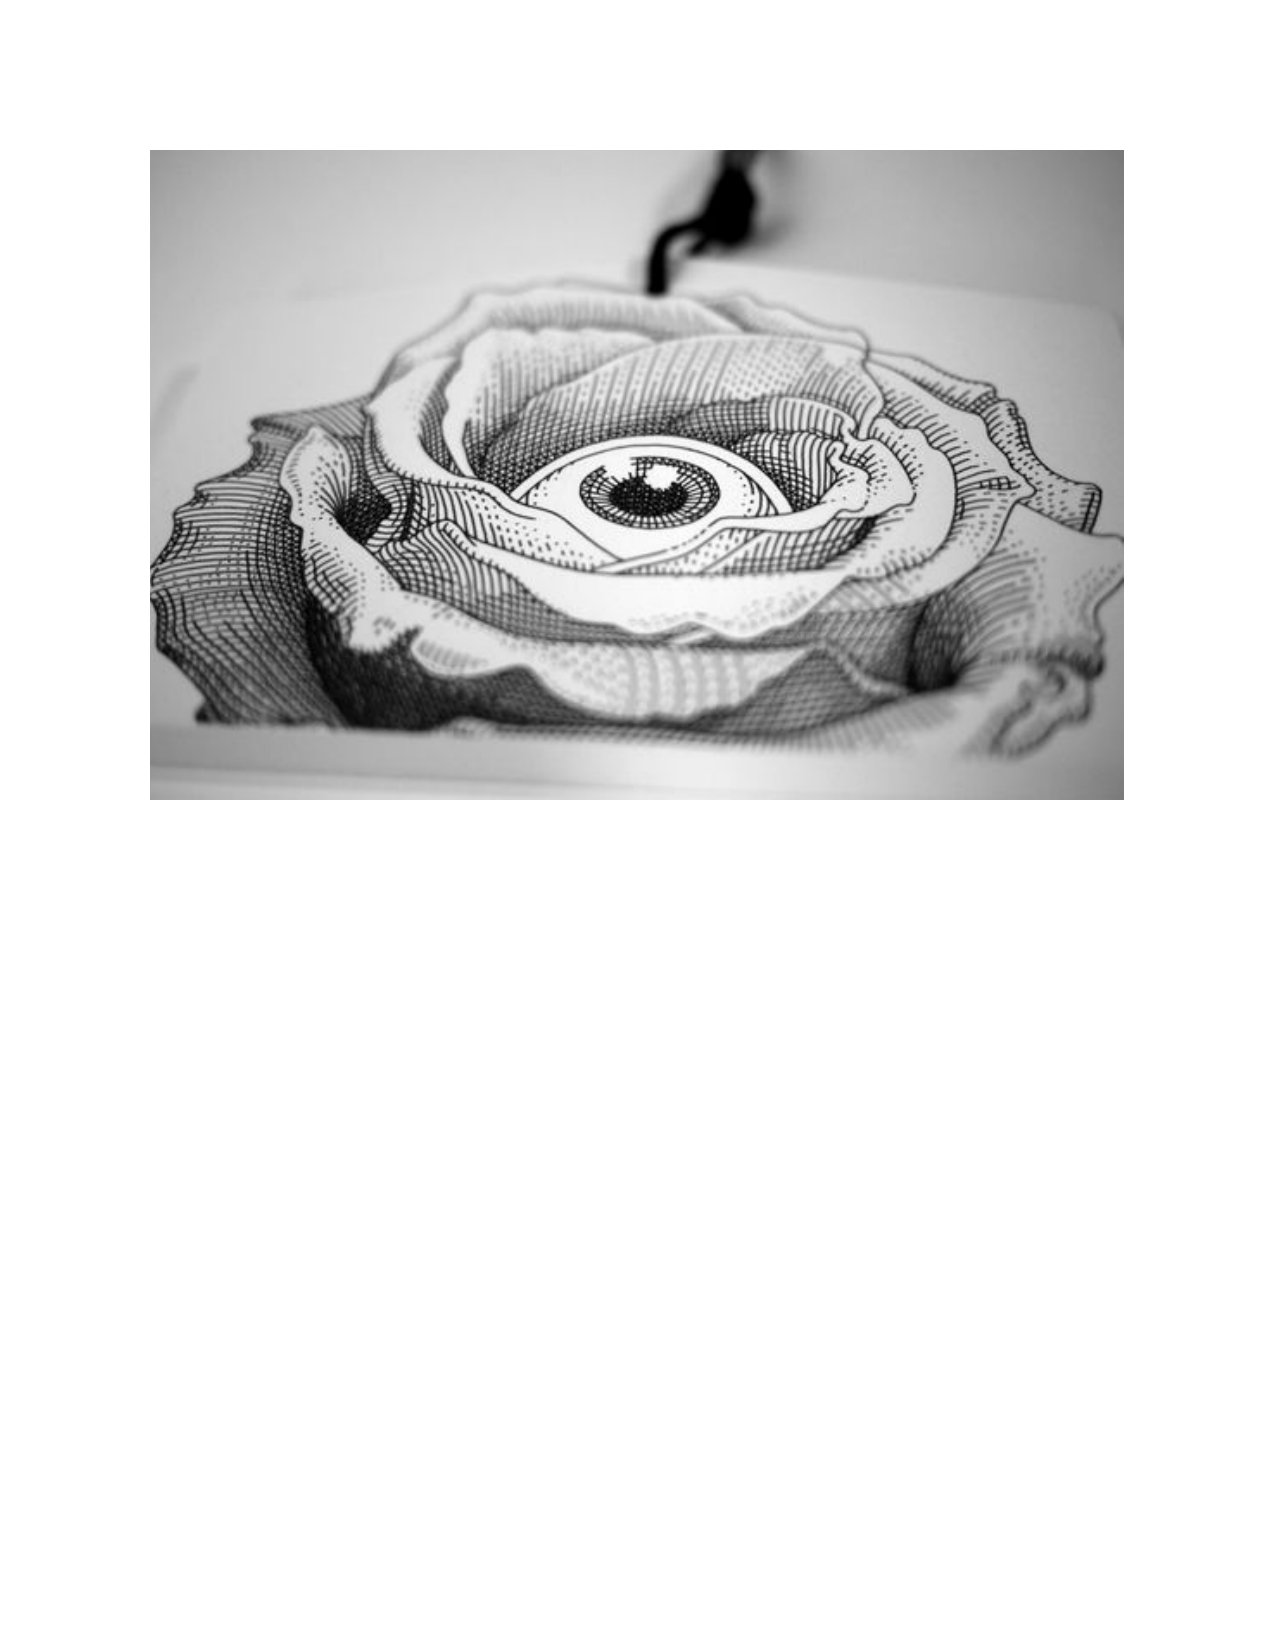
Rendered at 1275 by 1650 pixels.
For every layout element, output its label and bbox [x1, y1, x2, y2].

picture [150, 150, 1124, 800]
